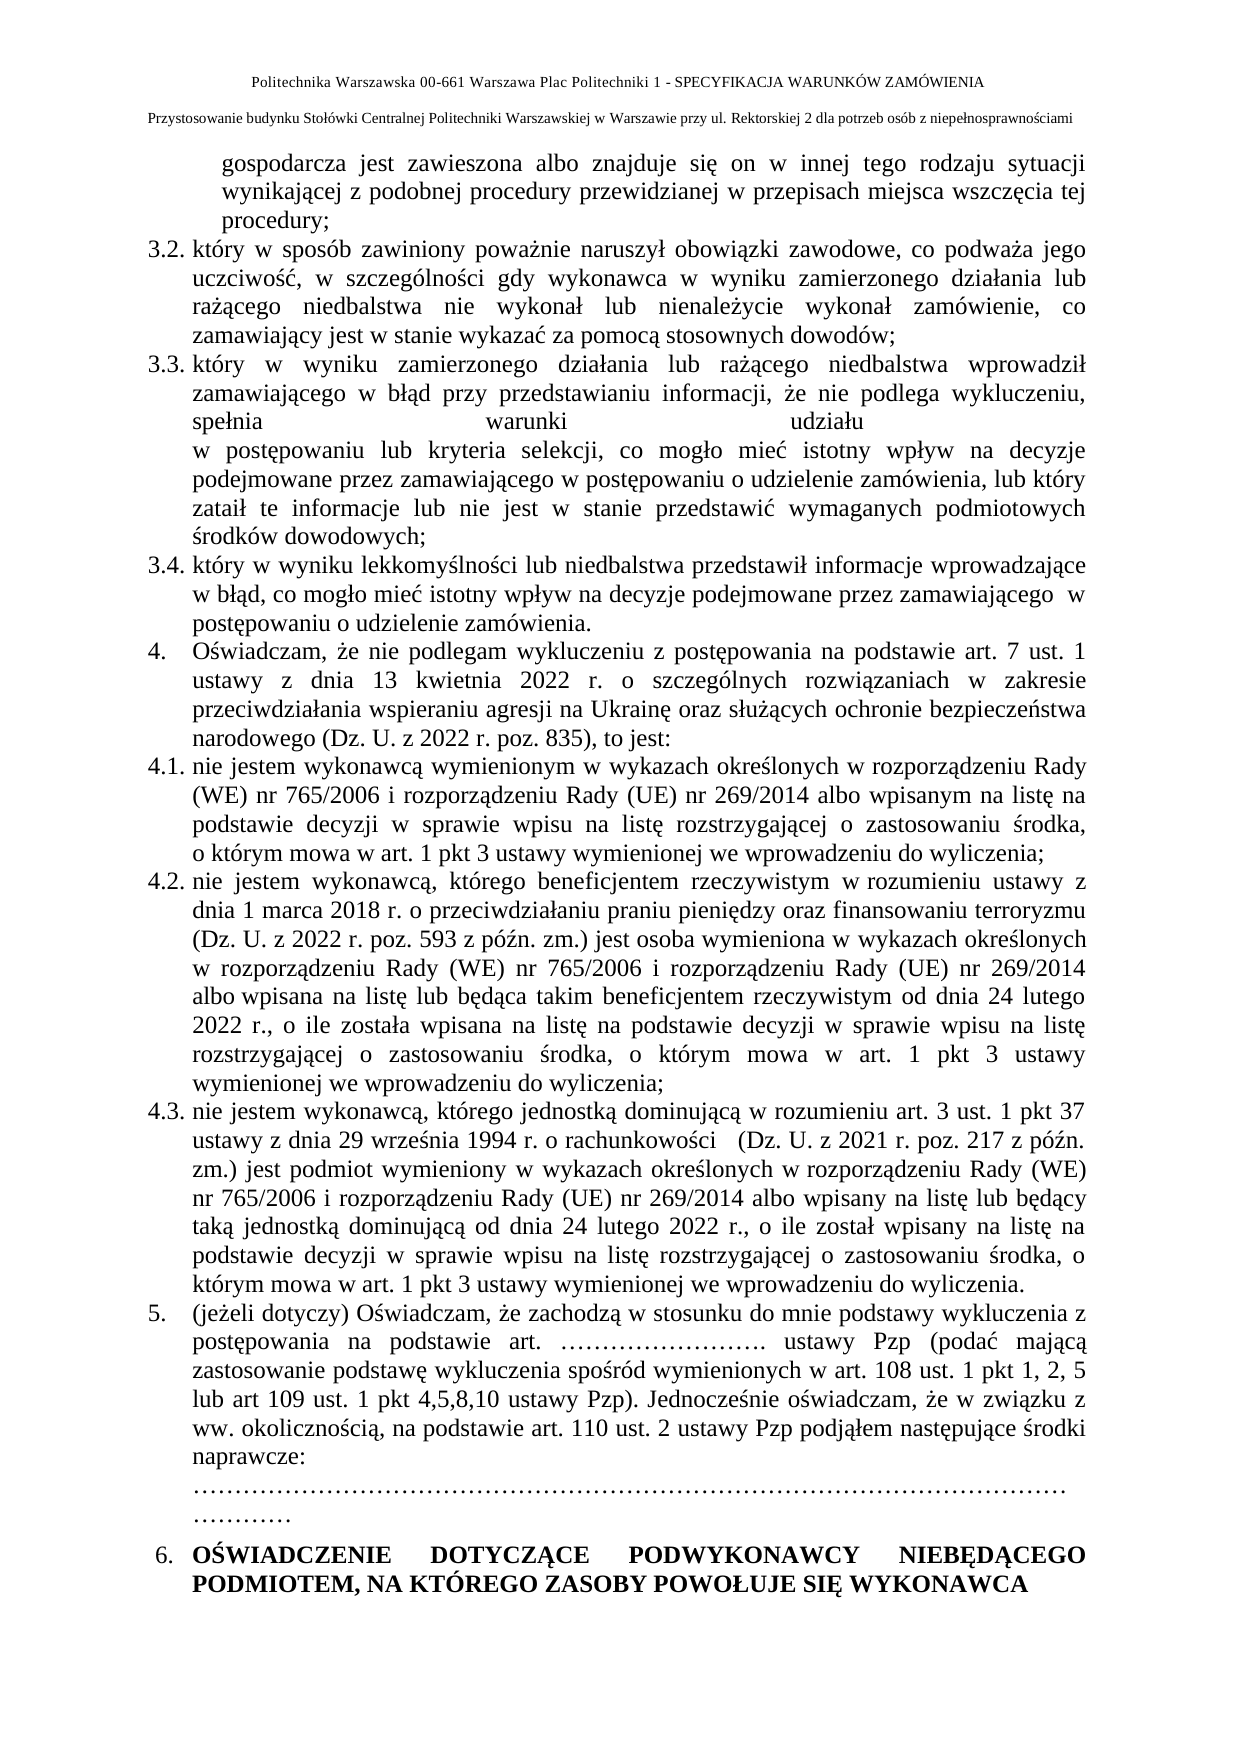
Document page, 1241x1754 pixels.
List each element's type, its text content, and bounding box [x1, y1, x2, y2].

text ……………………………………………………………………………………………………… [192, 1470, 1087, 1528]
list Oświadczam, że nie podlegam wykluczeniu z postępowania na podstawie art. 7 ust. 1 ustawy z dnia 13 kwietnia 2022 r. o szczególnych rozwiązaniach w zakresie przeciwdziałania wspieraniu agresji na Ukrainę oraz służących ochronie bezpieczeństwa narodowego (Dz. U. z 2022 r. poz. 835), to jest: [148, 636, 1087, 751]
list który w sposób zawiniony poważnie naruszył obowiązki zawodowe, co podważa jego uczciwość, w szczególności gdy wykonawca w wyniku zamierzonego działania lub rażącego niedbalstwa nie wykonał lub nienależycie wykonał zamówienie, co zamawiający jest w stanie wykazać za pomocą stosownych dowodów; [148, 234, 1087, 349]
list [148, 148, 1087, 234]
list który w wyniku lekkomyślności lub niedbalstwa przedstawił informacje wprowadzające w błąd, co mogło mieć istotny wpływ na decyzje podejmowane przez zamawiającego w postępowaniu o udzielenie zamówienia. [148, 550, 1087, 636]
list nie jestem wykonawcą, którego beneficjentem rzeczywistym w rozumieniu ustawy z dnia 1 marca 2018 r. o przeciwdziałaniu praniu pieniędzy oraz finansowaniu terroryzmu (Dz. U. z 2022 r. poz. 593 z późn. zm.) jest osoba wymieniona w wykazach określonych w rozporządzeniu Rady (WE) nr 765/2006 i rozporządzeniu Rady (UE) nr 269/2014 albo wpisana na listę lub będąca takim beneficjentem rzeczywistym od dnia 24 lutego 2022 r., o ile została wpisana na listę na podstawie decyzji w sprawie wpisu na listę rozstrzygającej o zastosowaniu środka, o którym mowa w art. 1 pkt 3 ustawy wymienionej we wprowadzeniu do wyliczenia; [148, 866, 1087, 1096]
list który w wyniku zamierzonego działania lub rażącego niedbalstwa wprowadził zamawiającego w błąd przy przedstawianiu informacji, że nie podlega wykluczeniu, spełnia warunki udziału w postępowaniu lub kryteria selekcji, co mogło mieć istotny wpływ na decyzje podejmowane przez zamawiającego w postępowaniu o udzielenie zamówienia, lub który zataił te informacje lub nie jest w stanie przedstawić wymaganych podmiotowych środków dowodowych; [148, 349, 1087, 550]
list nie jestem wykonawcą wymienionym w wykazach określonych w rozporządzeniu Rady (WE) nr 765/2006 i rozporządzeniu Rady (UE) nr 269/2014 albo wpisanym na listę na podstawie decyzji w sprawie wpisu na listę rozstrzygającej o zastosowaniu środka, o którym mowa w art. 1 pkt 3 ustawy wymienionej we wprowadzeniu do wyliczenia; [148, 751, 1087, 866]
list OŚWIADCZENIE DOTYCZĄCE PODWYKONAWCY NIEBĘDĄCEGO PODMIOTEM, NA KTÓREGO ZASOBY POWOŁUJE SIĘ WYKONAWCA [155, 1540, 1087, 1598]
list (jeżeli dotyczy) Oświadczam, że zachodzą w stosunku do mnie podstawy wykluczenia z postępowania na podstawie art. ……………………. ustawy Pzp (podać mającą zastosowanie podstawę wykluczenia spośród wymienionych w art. 108 ust. 1 pkt 1, 2, 5 lub art 109 ust. 1 pkt 4,5,8,10 ustawy Pzp). Jednocześnie oświadczam, że w związku z ww. okolicznością, na podstawie art. 110 ust. 2 ustawy Pzp podjąłem następujące środki naprawcze: [148, 1298, 1087, 1470]
list nie jestem wykonawcą, którego jednostką dominującą w rozumieniu art. 3 ust. 1 pkt 37 ustawy z dnia 29 września 1994 r. o rachunkowości (Dz. U. z 2021 r. poz. 217 z późn. zm.) jest podmiot wymieniony w wykazach określonych w rozporządzeniu Rady (WE) nr 765/2006 i rozporządzeniu Rady (UE) nr 269/2014 albo wpisany na listę lub będący taką jednostką dominującą od dnia 24 lutego 2022 r., o ile został wpisany na listę na podstawie decyzji w sprawie wpisu na listę rozstrzygającej o zastosowaniu środka, o którym mowa w art. 1 pkt 3 ustawy wymienionej we wprowadzeniu do wyliczenia. [148, 1096, 1087, 1298]
